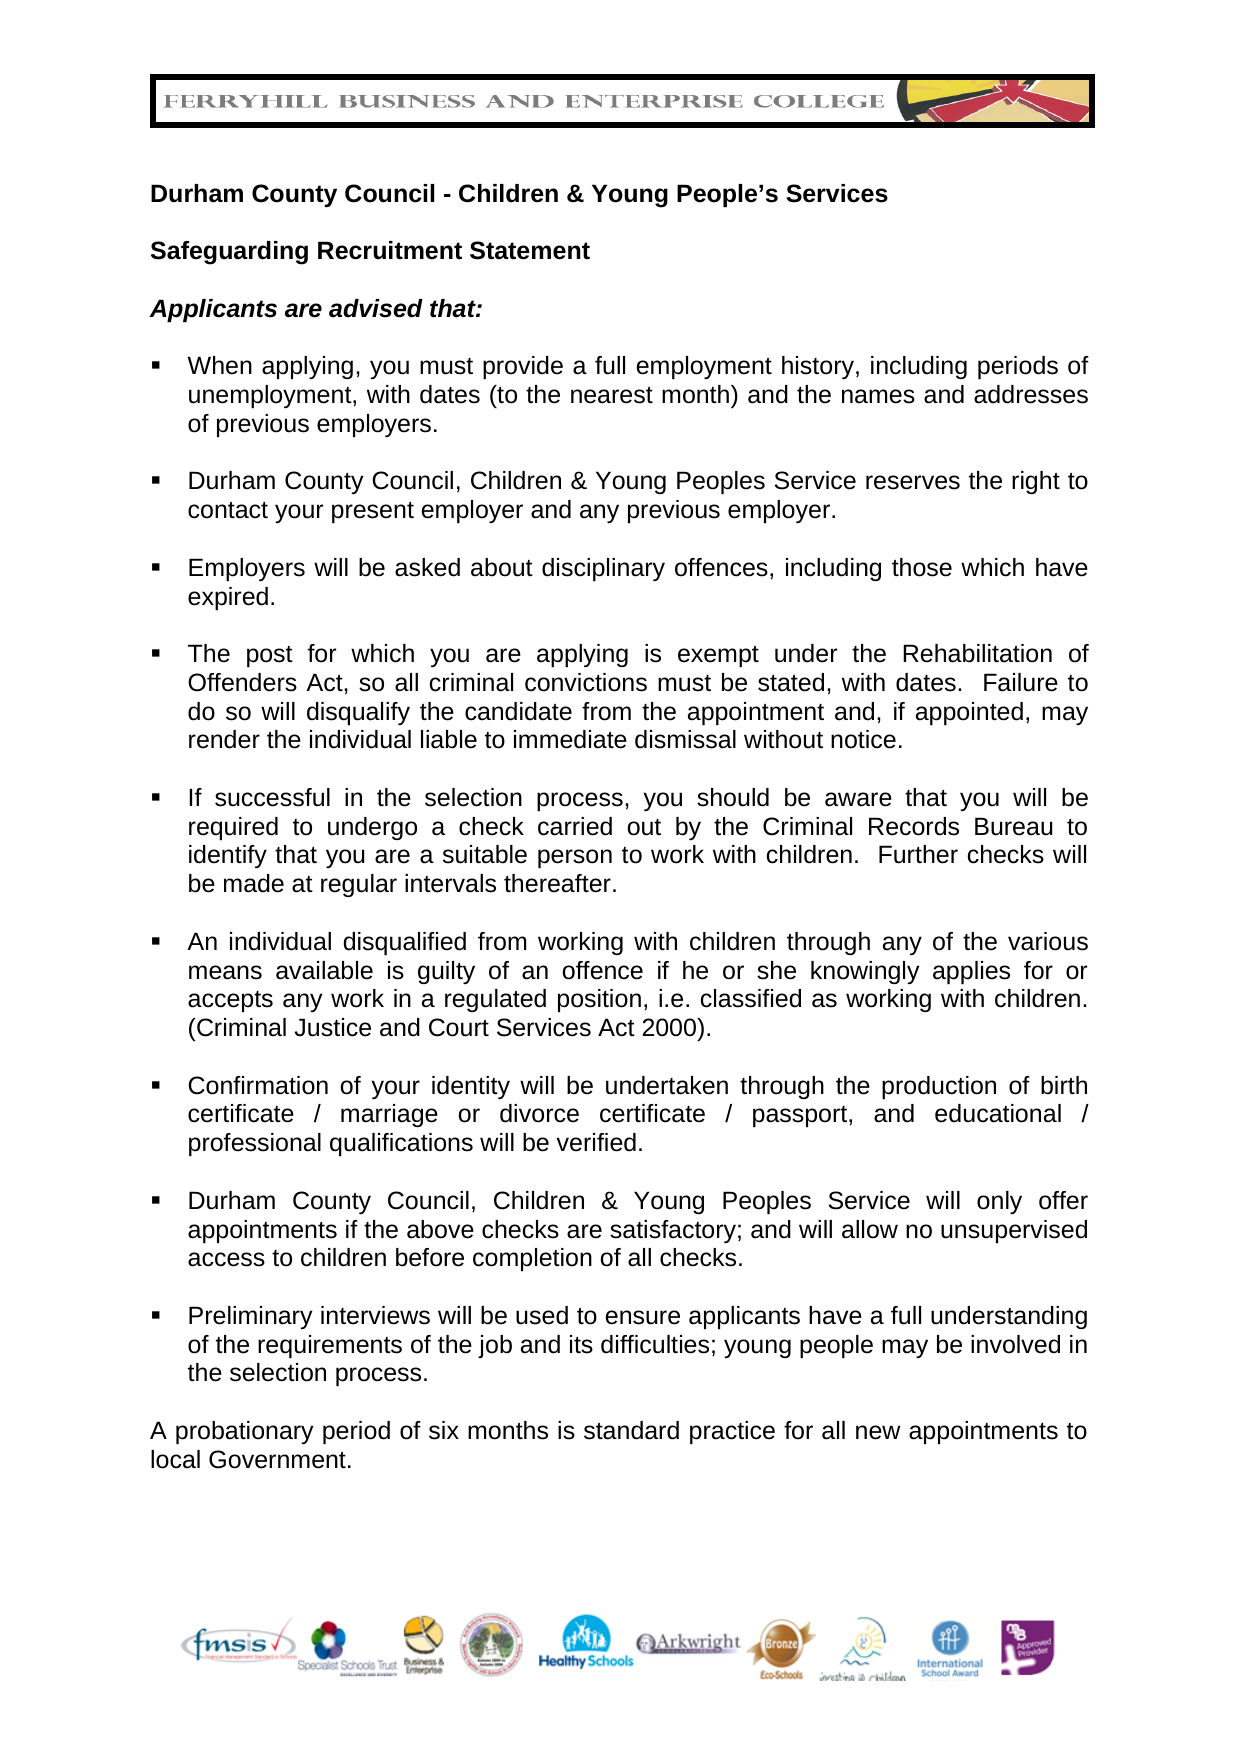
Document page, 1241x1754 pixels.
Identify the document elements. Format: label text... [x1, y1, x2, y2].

list Durham County Council, Children & Young Peoples Service reserves the right to contact your present employer and any previous employer. [150, 466, 1090, 524]
list When applying, you must provide a full employment history, including periods of unemployment, with dates (to the nearest month) and the names and addresses of previous employers. [150, 351, 1090, 438]
text Durham County Council - Children & Young People’s Services [150, 179, 1090, 207]
text Safeguarding Recruitment Statement [150, 236, 1090, 265]
text Applicants are advised that: [150, 294, 1090, 322]
picture [156, 80, 1089, 122]
picture [150, 1611, 1091, 1681]
list Employers will be asked about disciplinary offences, including those which have expired. [150, 553, 1090, 610]
text A probationary period of six months is standard practice for all new appointments to local Government. [150, 1416, 1090, 1473]
list If successful in the selection process, you should be aware that you will be required to undergo a check carried out by the Criminal Records Bureau to identify that you are a suitable person to work with children. Further checks will be made at regular intervals thereafter. [150, 783, 1090, 898]
list Confirmation of your identity will be undertaken through the production of birth certificate / marriage or divorce certificate / passport, and educational / professional qualifications will be verified. [150, 1071, 1090, 1157]
list The post for which you are applying is exempt under the Rehabilitation of Offenders Act, so all criminal convictions must be stated, with dates. Failure to do so will disqualify the candidate from the appointment and, if appointed, may render the individual liable to immediate dismissal without notice. [150, 639, 1090, 754]
list Preliminary interviews will be used to ensure applicants have a full understanding of the requirements of the job and its difficulties; young people may be involved in the selection process. [150, 1301, 1090, 1387]
list Durham County Council, Children & Young Peoples Service will only offer appointments if the above checks are satisfactory; and will allow no unsupervised access to children before completion of all checks. [150, 1186, 1090, 1272]
list An individual disqualified from working with children through any of the various means available is guilty of an offence if he or she knowingly applies for or accepts any work in a regulated position, i.e. classified as working with children. (Criminal Justice and Court Services Act 2000). [150, 927, 1090, 1042]
